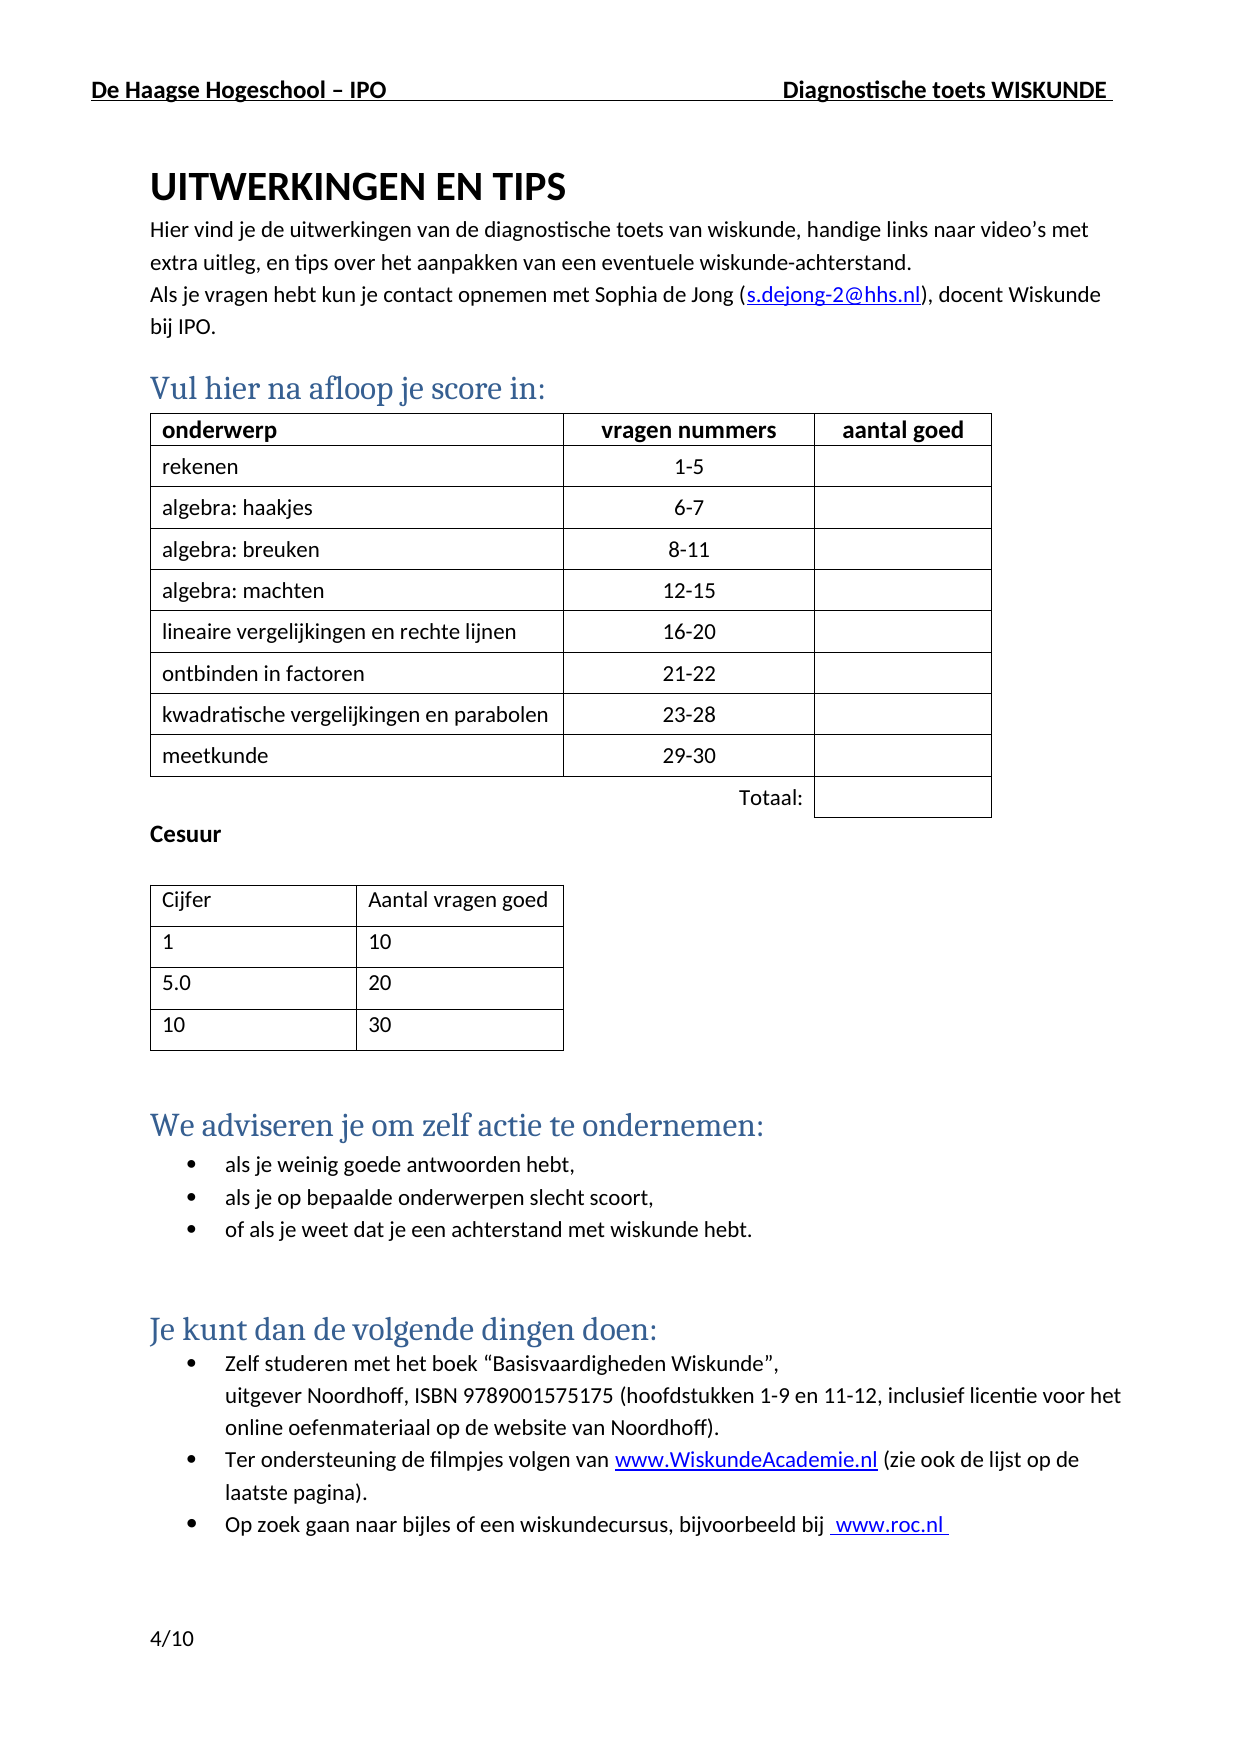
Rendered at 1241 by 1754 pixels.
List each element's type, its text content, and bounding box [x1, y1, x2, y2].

table_cell 21-22 [564, 653, 814, 693]
table_cell algebra: breuken [151, 529, 563, 569]
table_cell 30 [357, 1010, 563, 1050]
table_cell meetkunde [151, 735, 563, 776]
table_cell rekenen [151, 446, 563, 486]
table_cell 6-7 [564, 487, 814, 527]
table_cell kwadratische vergelijkingen en parabolen [151, 694, 563, 734]
table_cell [815, 529, 991, 569]
table_cell 8-11 [564, 529, 814, 569]
table_cell 12-15 [564, 570, 814, 610]
table_cell [815, 653, 991, 693]
subtitle Vul hier na afloop je score in: [150, 369, 1122, 407]
table_cell [815, 487, 991, 527]
list als je weinig goede antwoorden hebt, [187, 1151, 1122, 1179]
table_cell 1-5 [564, 446, 814, 486]
table_cell [815, 777, 991, 817]
table_cell [815, 735, 991, 776]
table_cell [815, 446, 991, 486]
table_cell 10 [151, 1010, 356, 1050]
text UITWERKINGEN EN TIPS Hier vind je de uitwerkingen van de diagnostische toets van wiskunde, handige links naar video’s met extra uitleg, en tips over het aanpakken van een eventuele wiskunde-achterstand. Als je vragen hebt kun je contact opnemen met Sophia de Jong (s.dejong-2@hhs.nl), docent Wiskunde bij IPO. [150, 160, 1122, 340]
list of als je weet dat je een achterstand met wiskunde hebt. [187, 1215, 1122, 1243]
table_cell algebra: haakjes [151, 487, 563, 527]
table_cell algebra: machten [151, 570, 563, 610]
table_cell ontbinden in factoren [151, 653, 563, 693]
table_cell 23-28 [564, 694, 814, 734]
subtitle Je kunt dan de volgende dingen doen: [150, 1272, 1122, 1349]
table_header vragen nummers [564, 414, 814, 445]
table_header aantal goed [815, 414, 991, 445]
table_cell 5.0 [151, 968, 356, 1009]
table_cell lineaire vergelijkingen en rechte lijnen [151, 611, 563, 652]
list als je op bepaalde onderwerpen slecht scoort, [187, 1183, 1122, 1211]
table_cell 16-20 [564, 611, 814, 652]
table_cell [815, 694, 991, 734]
table_cell 29-30 [564, 735, 814, 776]
table_cell [815, 570, 991, 610]
table_cell 1 [151, 927, 356, 967]
table_header Cijfer [151, 886, 356, 926]
table_header Aantal vragen goed [357, 886, 563, 926]
table_cell 10 [357, 927, 563, 967]
subtitle We adviseren je om zelf actie te ondernemen: [150, 1107, 1122, 1145]
list Op zoek gaan naar bijles of een wiskundecursus, bijvoorbeeld bij www.roc.nl [187, 1510, 1122, 1538]
table_cell [815, 611, 991, 652]
table_header onderwerp [151, 414, 563, 445]
list Zelf studeren met het boek “Basisvaardigheden Wiskunde”, uitgever Noordhoff, ISBN 9789001575175 (hoofdstukken 1-9 en 11-12, inclusief licentie voor het online oefenmateriaal op de website van Noordhoff). [187, 1349, 1122, 1441]
table_cell Totaal: [151, 777, 814, 817]
text Cesuur [150, 818, 1122, 848]
list Ter ondersteuning de filmpjes volgen van www.WiskundeAcademie.nl (zie ook de lijst op de laatste pagina). [187, 1445, 1122, 1506]
table_cell 20 [357, 968, 563, 1009]
